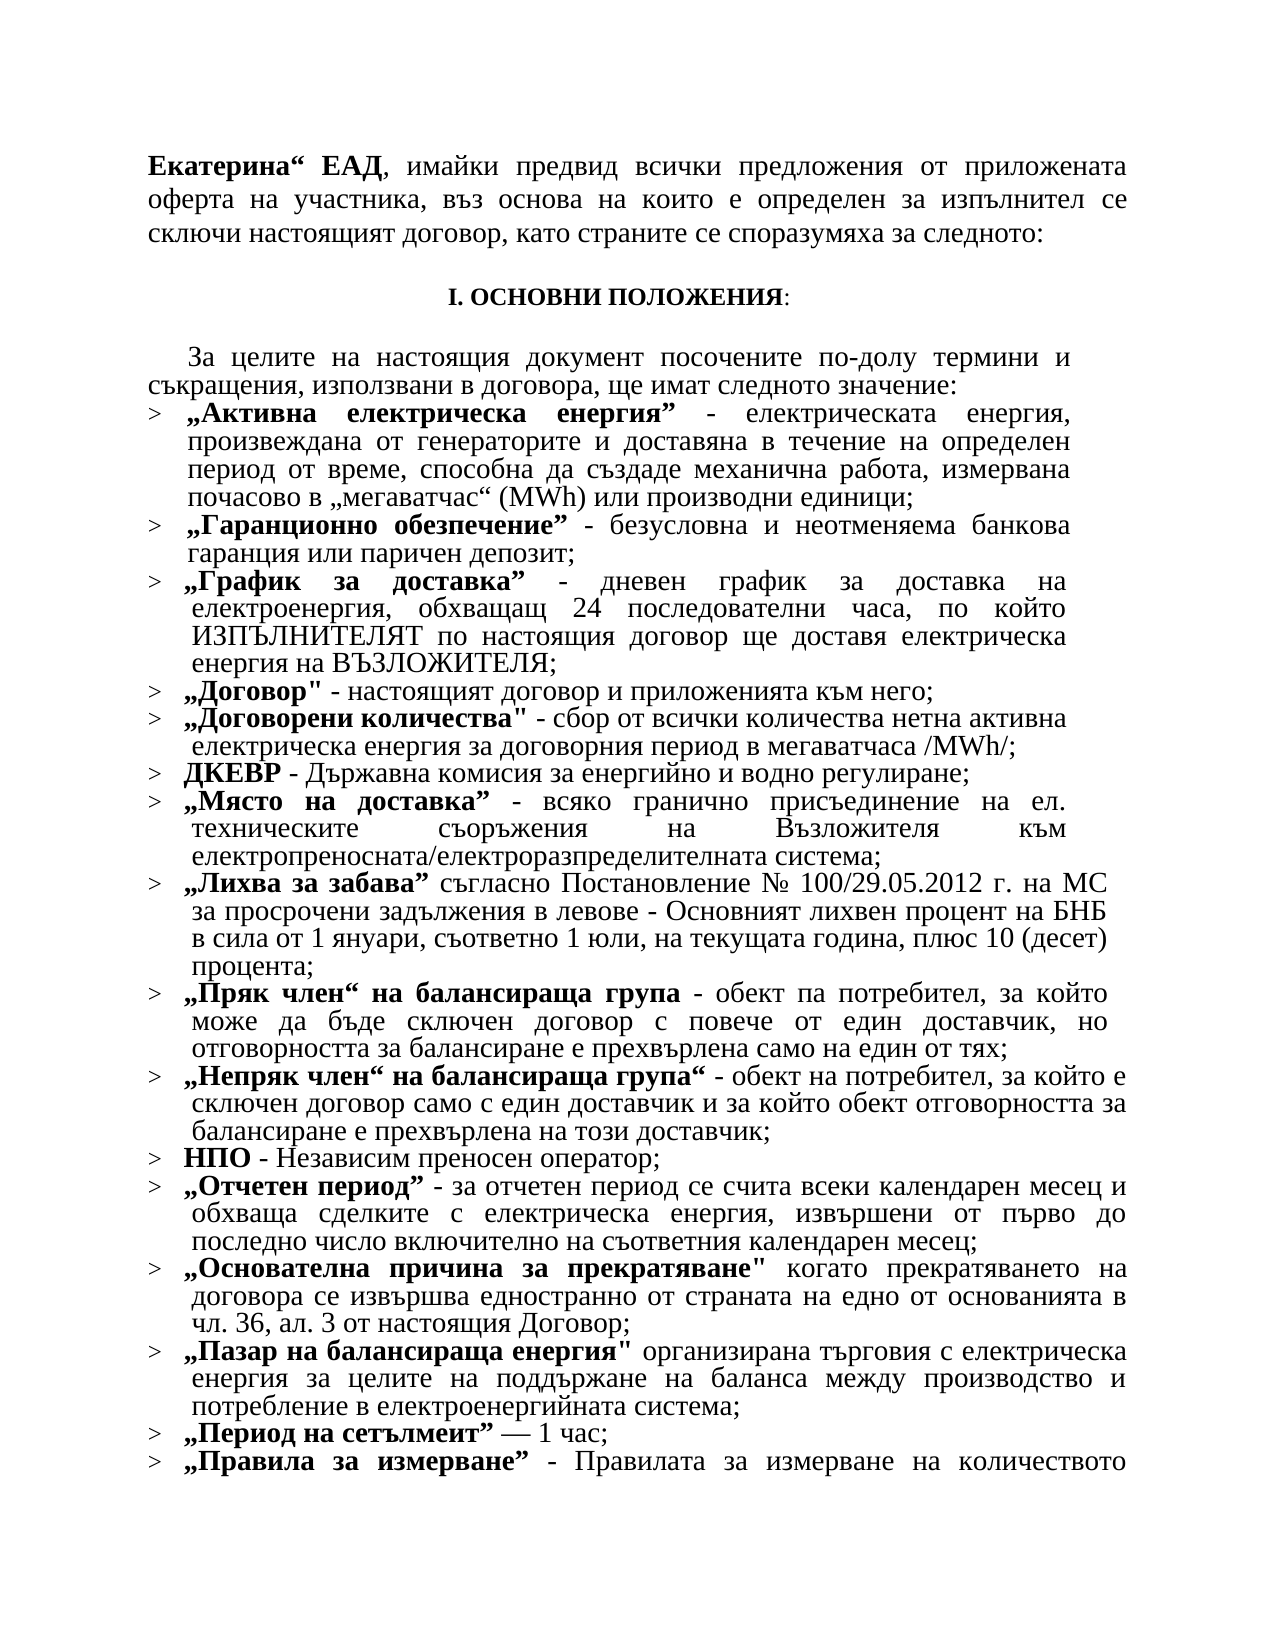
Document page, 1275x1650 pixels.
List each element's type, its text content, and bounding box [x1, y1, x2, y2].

list „Гаранционно обезпечение” - безусловна и неотменяема банкова гаранция или паричен депозит; [148, 512, 1071, 568]
list „Лихва за забава” съгласно Постановление № 100/29.05.2012 г. на МС за просрочени задължения в левове - Основният лихвен процент на БНБ в сила от 1 януари, съответно 1 юли, на текущата година, плюс 10 (десет) процента; [148, 871, 1109, 981]
list „Отчетен период” - за отчетен период се счита всеки календарен месец и обхваща сделките с електрическа енергия, извършени от първо до последно число включително на съответния календарен месец; [148, 1173, 1127, 1256]
list I. ОСНОВНИ ПОЛОЖЕНИЯ: [373, 282, 1127, 311]
list „Активна електрическа енергия” - електрическата енергия, произвеждана от генераторите и доставяна в течение на определен период от време, способна да създаде механична работа, измервана почасово в „мегаватчас“ (MWh) или производни единици; [148, 400, 1071, 512]
text За целите на настоящия документ посочените по-долу термини и съкращения, използвани в договора, ще имат следното значение: [148, 344, 1071, 400]
list „Пазар на балансираща енергия" организирана търговия с електрическа енергия за целите на поддържане на баланса между производство и потребление в електроенергийната система; [148, 1338, 1127, 1421]
list НПО - Независим преносен оператор; [148, 1146, 1127, 1173]
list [148, 1448, 1127, 1476]
list „Договор" - настоящият договор и приложенията към него; [148, 678, 1127, 706]
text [148, 148, 1127, 248]
list „Пряк член“ на балансираща група - обект па потребител, за който може да бъде сключен договор с повече от един доставчик, но отговорността за балансиране е прехвърлена само на един от тях; [148, 981, 1109, 1063]
list „Договорени количества" - сбор от всички количества нетна активна електрическа енергия за договорния период в мегаватчаса /MWh/; [148, 706, 1067, 761]
list „Непряк член“ на балансираща група“ - обект на потребител, за който е сключен договор само с един доставчик и за който обект отговорността за балансиране е прехвърлена на този доставчик; [148, 1063, 1127, 1146]
list „Място на доставка” - всяко гранично присъединение на ел. техническите съоръжения на Възложителя към електропреносната/електроразпределителната система; [148, 788, 1067, 871]
list „Основателна причина за прекратяване" когато прекратяването на договора се извършва едностранно от страната на едно от основанията в чл. 36, ал. 3 от настоящия Договор; [148, 1256, 1127, 1338]
list „Период на сетълмеит” — 1 час; [148, 1421, 1127, 1448]
list ДКЕВР - Държавна комисия за енергийно и водно регулиране; [148, 761, 1127, 788]
list „График за доставка” - дневен график за доставка на електроенергия, обхващащ 24 последователни часа, по който ИЗПЪЛНИТЕЛЯТ по настоящия договор ще доставя електрическа енергия на ВЪЗЛОЖИТЕЛЯ; [148, 568, 1067, 678]
